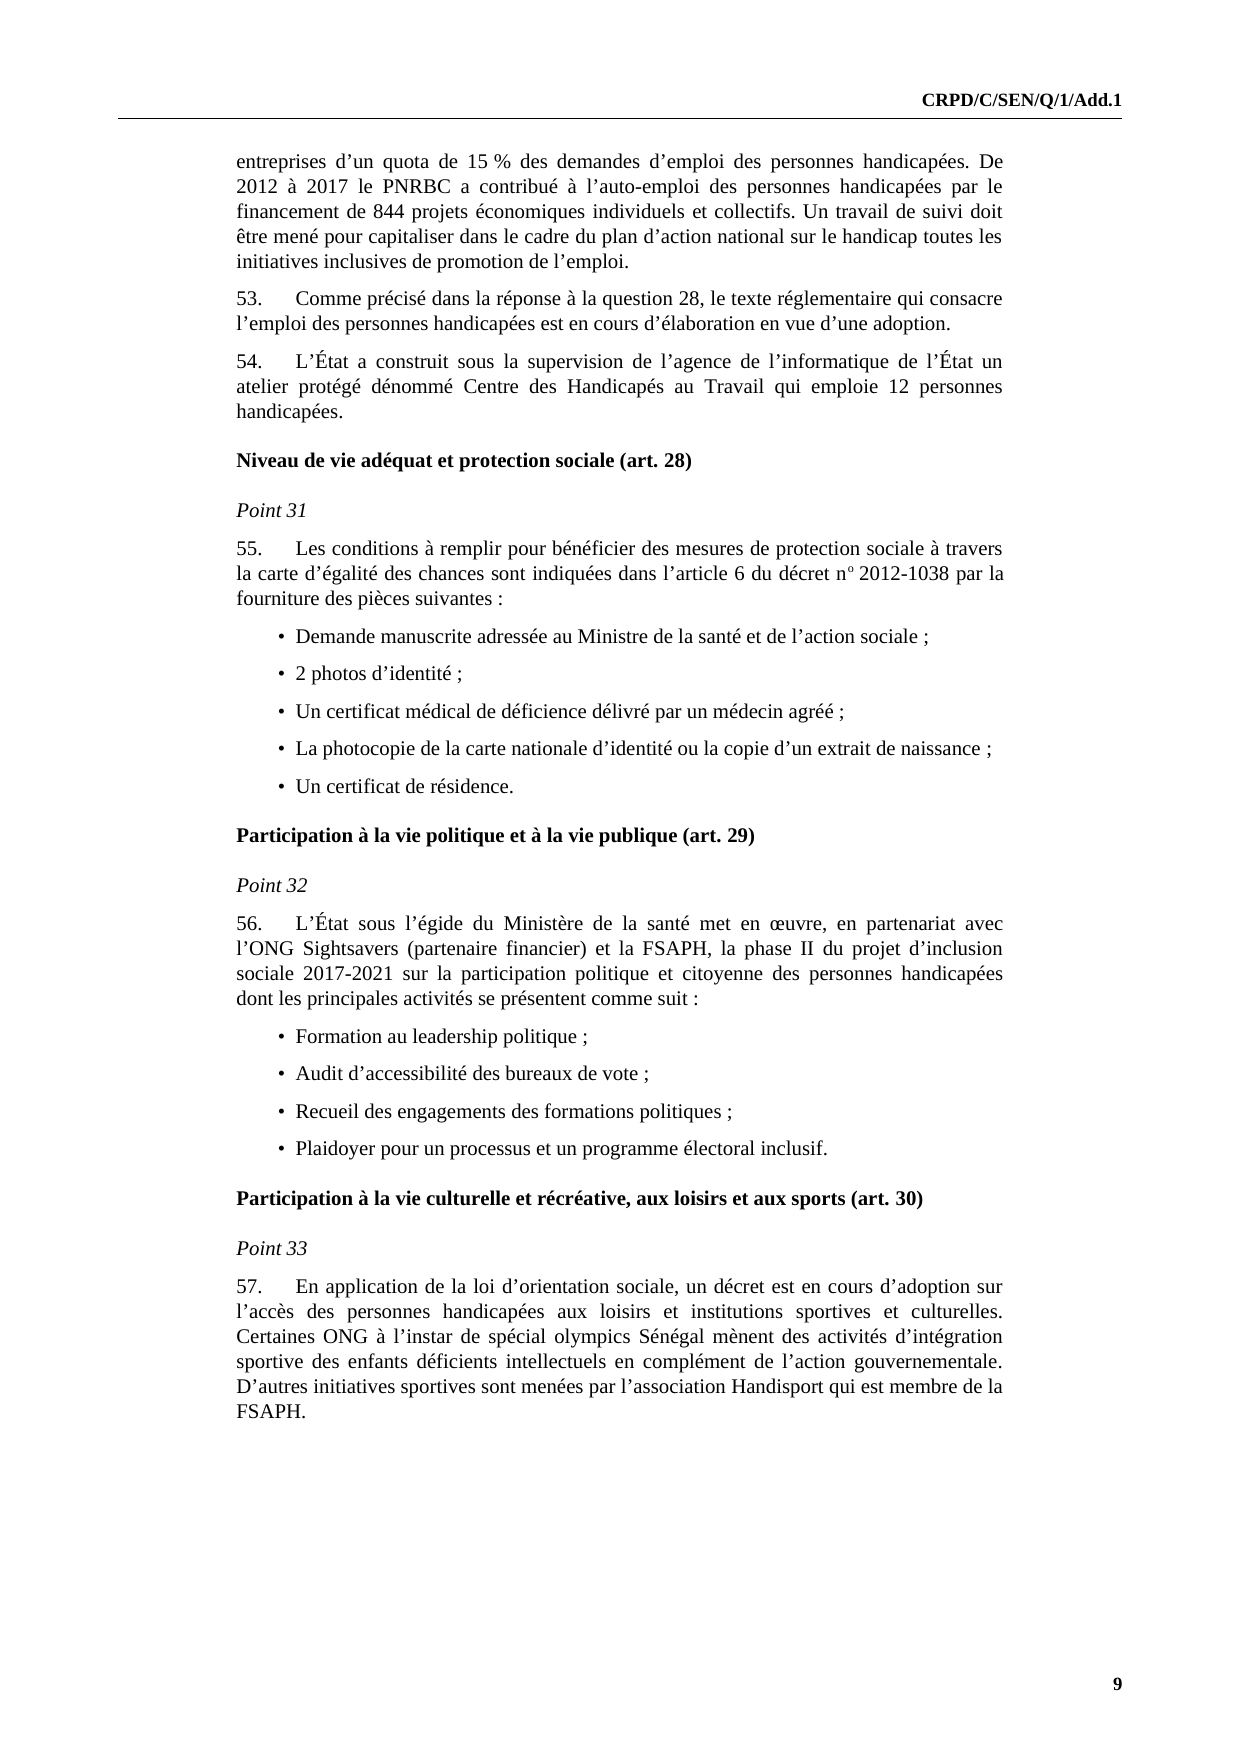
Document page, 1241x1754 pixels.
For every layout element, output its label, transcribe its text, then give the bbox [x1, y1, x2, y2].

text Participation à la vie politique et à la vie publique (art. 29) [118, 823, 1004, 848]
text 57. En application de la loi d’orientation sociale, un décret est en cours d’adoption sur l’accès des personnes handicapées aux loisirs et institutions sportives et culturelles. Certaines ONG à l’instar de spécial olympics Sénégal mènent des activités d’intégration sportive des enfants déficients intellectuels en complément de l’action gouvernementale. D’autres initiatives sportives sont menées par l’association Handisport qui est membre de la FSAPH. [236, 1273, 1004, 1423]
list • 2 photos d’identité ; [278, 660, 1004, 685]
text 56. L’État sous l’égide du Ministère de la santé met en œuvre, en partenariat avec l’ONG Sightsavers (partenaire financier) et la FSAPH, la phase II du projet d’inclusion sociale 2017-2021 sur la participation politique et citoyenne des personnes handicapées dont les principales activités se présentent comme suit : [236, 910, 1004, 1010]
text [236, 148, 1004, 273]
list • Demande manuscrite adressée au Ministre de la santé et de l’action sociale ; [278, 623, 1004, 648]
text Point 33 [118, 1235, 1004, 1260]
list • Un certificat de résidence. [278, 773, 1004, 798]
text 54. L’État a construit sous la supervision de l’agence de l’informatique de l’État un atelier protégé dénommé Centre des Handicapés au Travail qui emploie 12 personnes handicapées. [236, 348, 1004, 423]
list • Un certificat médical de déficience délivré par un médecin agréé ; [278, 698, 1004, 723]
list • Formation au leadership politique ; [278, 1023, 1004, 1048]
list • La photocopie de la carte nationale d’identité ou la copie d’un extrait de naissance ; [278, 735, 1004, 760]
list • Plaidoyer pour un processus et un programme électoral inclusif. [278, 1135, 1004, 1160]
list • Audit d’accessibilité des bureaux de vote ; [278, 1060, 1004, 1085]
list • Recueil des engagements des formations politiques ; [278, 1098, 1004, 1123]
text 53. Comme précisé dans la réponse à la question 28, le texte réglementaire qui consacre l’emploi des personnes handicapées est en cours d’élaboration en vue d’une adoption. [236, 285, 1004, 335]
text 55. Les conditions à remplir pour bénéficier des mesures de protection sociale à travers la carte d’égalité des chances sont indiquées dans l’article 6 du décret no 2012-1038 par la fourniture des pièces suivantes : [236, 535, 1004, 610]
text Niveau de vie adéquat et protection sociale (art. 28) [118, 448, 1004, 473]
text Participation à la vie culturelle et récréative, aux loisirs et aux sports (art. 30) [118, 1185, 1004, 1210]
text Point 31 [118, 498, 1004, 523]
text Point 32 [118, 873, 1004, 898]
